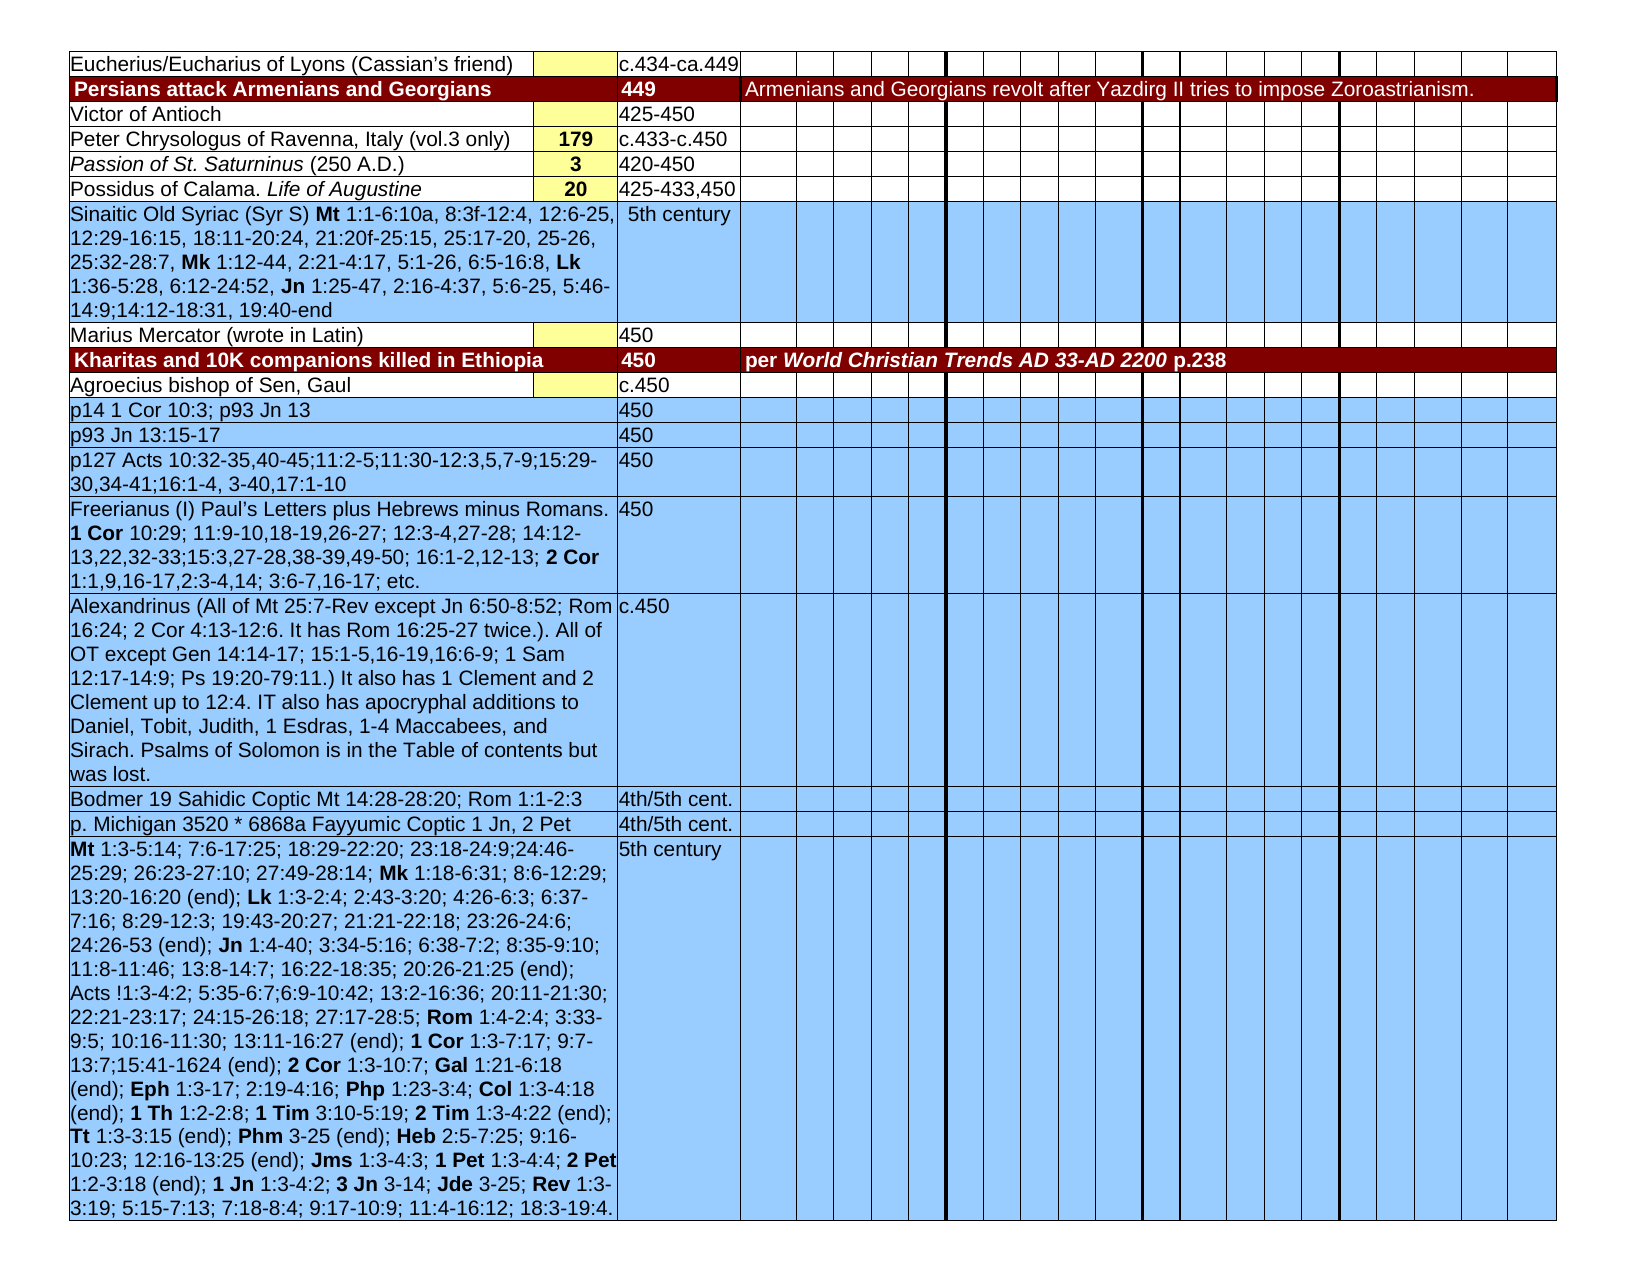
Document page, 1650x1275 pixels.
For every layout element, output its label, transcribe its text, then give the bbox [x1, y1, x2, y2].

table_cell [984, 202, 1020, 322]
table_cell [1059, 812, 1095, 836]
table_cell [1302, 127, 1338, 151]
table_cell 425-433,450 [618, 177, 740, 201]
table_cell [1227, 837, 1264, 1220]
table_cell Eucherius/Eucharius of Lyons (Cassian’s friend) [70, 52, 533, 76]
table_cell [1302, 594, 1338, 786]
table_cell [1059, 497, 1095, 593]
table_cell [1181, 497, 1226, 593]
table_cell [1181, 448, 1226, 496]
table_cell [834, 448, 871, 496]
table_cell [872, 152, 908, 176]
table_cell [1508, 787, 1556, 811]
table_cell Armenians and Georgians revolt after Yazdirg II tries to impose Zoroastrianism. [742, 77, 1555, 101]
table_cell [1415, 594, 1461, 786]
table_cell [797, 423, 833, 447]
table_cell [1265, 448, 1301, 496]
table_cell [797, 448, 833, 496]
table_cell [1341, 177, 1376, 201]
table_cell [1415, 448, 1461, 496]
table_cell [909, 787, 944, 811]
table_cell [1096, 812, 1141, 836]
table_cell [797, 373, 833, 397]
table_cell [1021, 177, 1058, 201]
table_cell [1377, 127, 1414, 151]
table_cell [1265, 594, 1301, 786]
table_cell [1265, 812, 1301, 836]
table_cell [1144, 448, 1179, 496]
table_cell [1096, 152, 1141, 176]
table_cell [1508, 497, 1556, 593]
table_cell [984, 52, 1020, 76]
table_cell [909, 398, 944, 422]
table_cell [1302, 152, 1338, 176]
table_cell [1144, 398, 1179, 422]
table_cell [1096, 448, 1141, 496]
table_cell [872, 52, 908, 76]
table_cell [1059, 373, 1095, 397]
table_cell [1341, 323, 1376, 347]
table_cell [1415, 787, 1461, 811]
table_cell [1144, 594, 1179, 786]
table_cell [1377, 373, 1414, 397]
table_cell [948, 497, 983, 593]
table_cell [1265, 497, 1301, 593]
table_cell [1021, 594, 1058, 786]
table_cell [1021, 152, 1058, 176]
table_cell [1415, 52, 1461, 76]
table_cell [1096, 837, 1141, 1220]
table_cell [1059, 398, 1095, 422]
table_cell Possidus of Calama. Life of Augustine [70, 177, 533, 201]
table_cell [1462, 423, 1507, 447]
table_cell [1265, 52, 1301, 76]
table_cell [1227, 373, 1264, 397]
table_cell [1265, 398, 1301, 422]
table_cell [872, 127, 908, 151]
table_cell [1021, 127, 1058, 151]
table_cell 4th/5th cent. [618, 787, 740, 811]
table_cell [1144, 177, 1179, 201]
table_cell [834, 398, 871, 422]
table_cell [984, 152, 1020, 176]
table_cell [741, 497, 796, 593]
table_cell [1377, 812, 1414, 836]
table_cell [909, 102, 944, 126]
table_cell [1377, 152, 1414, 176]
table_cell [1227, 787, 1264, 811]
table_cell [948, 594, 983, 786]
table_cell [1021, 497, 1058, 593]
table_cell 4th/5th cent. [618, 812, 740, 836]
table_cell [1227, 594, 1264, 786]
table_cell [1096, 177, 1141, 201]
table_cell [1265, 177, 1301, 201]
table_cell [741, 423, 796, 447]
table_cell [797, 398, 833, 422]
table_cell [1059, 837, 1095, 1220]
table_cell [1021, 373, 1058, 397]
table_cell [1462, 787, 1507, 811]
table_cell [1181, 177, 1226, 201]
table_cell [1508, 594, 1556, 786]
table_cell [948, 398, 983, 422]
table_cell [872, 398, 908, 422]
table_cell [1341, 497, 1376, 593]
table_cell p14 1 Cor 10:3; p93 Jn 13 [70, 398, 617, 422]
table_cell [948, 812, 983, 836]
table_cell p. Michigan 3520 * 6868a Fayyumic Coptic 1 Jn, 2 Pet [70, 812, 617, 836]
table_cell [1096, 423, 1141, 447]
table_cell [741, 812, 796, 836]
table_cell [741, 52, 796, 76]
table_cell [797, 787, 833, 811]
table_cell [1508, 52, 1556, 76]
table_cell [1181, 423, 1226, 447]
table_cell [741, 837, 796, 1220]
table_cell [1144, 127, 1179, 151]
table_cell [1096, 497, 1141, 593]
table_cell [909, 837, 944, 1220]
table_cell [741, 787, 796, 811]
table_cell [1341, 398, 1376, 422]
table_cell [1059, 127, 1095, 151]
table_cell [1508, 323, 1556, 347]
table_cell [1302, 52, 1338, 76]
table_cell [909, 373, 944, 397]
table_cell [948, 448, 983, 496]
table_cell [797, 52, 833, 76]
table_cell [1462, 837, 1507, 1220]
table_cell [1508, 812, 1556, 836]
table_cell [834, 497, 871, 593]
table_cell c.450 [618, 373, 740, 397]
table_cell Agroecius bishop of Sen, Gaul [70, 373, 533, 397]
table_cell [1227, 52, 1264, 76]
table_cell [834, 102, 871, 126]
table_cell [1462, 373, 1507, 397]
table_cell c.434-ca.449 [618, 52, 740, 76]
table_cell [1302, 837, 1338, 1220]
table_cell [1181, 837, 1226, 1220]
table_cell [1021, 837, 1058, 1220]
table_cell p93 Jn 13:15-17 [70, 423, 617, 447]
table_cell [872, 177, 908, 201]
table_cell [1462, 152, 1507, 176]
table_cell [1227, 102, 1264, 126]
table_cell Peter Chrysologus of Ravenna, Italy (vol.3 only) [70, 127, 533, 151]
table_cell [1059, 423, 1095, 447]
table_cell [1341, 594, 1376, 786]
table_cell [741, 323, 796, 347]
table_cell [909, 423, 944, 447]
table_cell [1181, 787, 1226, 811]
table_cell [1059, 52, 1095, 76]
table_cell [1181, 373, 1226, 397]
table_cell [1096, 323, 1141, 347]
table_cell [984, 837, 1020, 1220]
table_cell per World Christian Trends AD 33-AD 2200 p.238 [741, 348, 1556, 372]
table_cell [1341, 127, 1376, 151]
table_cell [1377, 52, 1414, 76]
table_cell [1227, 448, 1264, 496]
table_cell [834, 152, 871, 176]
table_cell Kharitas and 10K companions killed in Ethiopia [70, 348, 617, 372]
table_cell [1096, 202, 1141, 322]
table_cell 5th century [618, 202, 740, 322]
table_cell Freerianus (I) Paul’s Letters plus Hebrews minus Romans. 1 Cor 10:29; 11:9-10,18-19,26-27; 12:3-4,27-28; 14:12-13,22,32-33;15:3,27-28,38-39,49-50; 16:1-2,12-13; 2 Cor 1:1,9,16-17,2:3-4,14; 3:6-7,16-17; etc. [70, 497, 617, 593]
table_cell [1144, 373, 1179, 397]
table_cell [1415, 202, 1461, 322]
table_cell [741, 202, 796, 322]
table_cell [1508, 373, 1556, 397]
table_cell [741, 177, 796, 201]
table_cell 450 [618, 323, 740, 347]
table_cell [1059, 448, 1095, 496]
table_cell [1059, 102, 1095, 126]
table_cell [1181, 812, 1226, 836]
table_cell [534, 323, 617, 347]
table_cell [1415, 323, 1461, 347]
table_cell 450 [618, 448, 740, 496]
table_cell [984, 102, 1020, 126]
table_cell [1059, 323, 1095, 347]
table_cell [1341, 787, 1376, 811]
table_cell [1021, 787, 1058, 811]
table_cell Alexandrinus (All of Mt 25:7-Rev except Jn 6:50-8:52; Rom 16:24; 2 Cor 4:13-12:6. It has Rom 16:25-27 twice.). All of OT except Gen 14:14-17; 15:1-5,16-19,16:6-9; 1 Sam 12:17-14:9; Ps 19:20-79:11.) It also has 1 Clement and 2 Clement up to 12:4. IT also has apocryphal additions to Daniel, Tobit, Judith, 1 Esdras, 1-4 Maccabees, and Sirach. Psalms of Solomon is in the Table of contents but was lost. [70, 594, 617, 786]
table_cell 450 [618, 497, 740, 593]
table_cell [1462, 448, 1507, 496]
table_cell [1462, 594, 1507, 786]
table_cell [1508, 448, 1556, 496]
table_cell [948, 202, 983, 322]
table_cell [1181, 323, 1226, 347]
table_cell [1377, 177, 1414, 201]
table_cell [1377, 398, 1414, 422]
table_cell [1021, 102, 1058, 126]
table_cell [1341, 812, 1376, 836]
table_cell [1377, 423, 1414, 447]
table_cell [984, 373, 1020, 397]
table_cell [1265, 787, 1301, 811]
table_cell [1144, 102, 1179, 126]
table_cell [797, 812, 833, 836]
table_cell [1181, 52, 1226, 76]
table_cell [1462, 102, 1507, 126]
table_cell Victor of Antioch [70, 102, 533, 126]
table_cell [1181, 398, 1226, 422]
table_cell Bodmer 19 Sahidic Coptic Mt 14:28-28:20; Rom 1:1-2:3 [70, 787, 617, 811]
table_cell [948, 423, 983, 447]
table_cell [1265, 837, 1301, 1220]
table_cell [872, 787, 908, 811]
table_cell [909, 152, 944, 176]
table_cell [741, 448, 796, 496]
table_cell [1021, 202, 1058, 322]
table_cell [1341, 373, 1376, 397]
table_cell 20 [534, 177, 617, 201]
table_cell [1144, 202, 1179, 322]
table_cell Persians attack Armenians and Georgians [70, 77, 617, 101]
table_cell [872, 423, 908, 447]
table_cell [1508, 127, 1556, 151]
table_cell [1227, 177, 1264, 201]
table_cell [1181, 127, 1226, 151]
table_cell [1144, 837, 1179, 1220]
table_cell 450 [618, 348, 740, 372]
table_cell [1302, 497, 1338, 593]
table_cell [1096, 52, 1141, 76]
table_cell [1021, 812, 1058, 836]
table_cell [1144, 423, 1179, 447]
table_cell [1021, 423, 1058, 447]
table_cell [1462, 812, 1507, 836]
table_cell [1377, 594, 1414, 786]
table_cell [948, 323, 983, 347]
table_cell [834, 787, 871, 811]
table_cell [1144, 152, 1179, 176]
table_cell [797, 497, 833, 593]
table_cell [70, 837, 617, 1220]
table_cell [909, 202, 944, 322]
table_cell [1462, 323, 1507, 347]
table_cell [1377, 202, 1414, 322]
table_cell [1265, 423, 1301, 447]
table_cell [534, 52, 617, 76]
table_cell [909, 497, 944, 593]
table_cell 425-450 [618, 102, 740, 126]
table_cell [1341, 152, 1376, 176]
table_cell [872, 812, 908, 836]
table_cell [1059, 202, 1095, 322]
table_cell [1144, 787, 1179, 811]
table_cell [1341, 52, 1376, 76]
table_cell [872, 594, 908, 786]
table_cell [1508, 102, 1556, 126]
table_cell [984, 497, 1020, 593]
table_cell [909, 812, 944, 836]
table_cell 450 [618, 398, 740, 422]
table_cell [797, 837, 833, 1220]
table_cell [1462, 177, 1507, 201]
table_cell [1341, 202, 1376, 322]
table_cell [1377, 787, 1414, 811]
table_cell [909, 594, 944, 786]
table_cell [1096, 102, 1141, 126]
table_cell [1021, 323, 1058, 347]
table_cell 449 [618, 77, 739, 101]
table_cell [948, 52, 983, 76]
table_cell [1415, 497, 1461, 593]
table_cell [1508, 837, 1556, 1220]
table_cell [741, 102, 796, 126]
table_cell [1096, 594, 1141, 786]
table_cell [741, 127, 796, 151]
table_cell [1144, 497, 1179, 593]
table_cell [1144, 52, 1179, 76]
table_cell [1302, 398, 1338, 422]
table_cell [1415, 177, 1461, 201]
table_cell [948, 152, 983, 176]
table_cell [1302, 373, 1338, 397]
table_cell [1377, 497, 1414, 593]
table_cell 5th century [618, 837, 740, 1220]
table_cell [741, 398, 796, 422]
table_cell [1302, 323, 1338, 347]
table_cell [1462, 398, 1507, 422]
table_cell [1021, 52, 1058, 76]
table_cell Marius Mercator (wrote in Latin) [70, 323, 533, 347]
table_cell [1181, 202, 1226, 322]
table_cell [1227, 812, 1264, 836]
table_cell [1415, 837, 1461, 1220]
table_cell p127 Acts 10:32-35,40-45;11:2-5;11:30-12:3,5,7-9;15:29-30,34-41;16:1-4, 3-40,17:1-10 [70, 448, 617, 496]
table_cell [872, 323, 908, 347]
table_cell c.450 [618, 594, 740, 786]
table_cell [741, 594, 796, 786]
table_cell [909, 52, 944, 76]
table_cell c.433-c.450 [618, 127, 740, 151]
table_cell [1096, 127, 1141, 151]
table_cell [1508, 202, 1556, 322]
table_cell [984, 594, 1020, 786]
table_cell [1227, 202, 1264, 322]
table_cell [1462, 127, 1507, 151]
table_cell [1302, 202, 1338, 322]
table_cell [948, 127, 983, 151]
table_cell [872, 837, 908, 1220]
table_cell [1265, 202, 1301, 322]
table_cell [1096, 398, 1141, 422]
table_cell 420-450 [618, 152, 740, 176]
table_cell [984, 448, 1020, 496]
table_cell [1227, 323, 1264, 347]
table_cell [1302, 177, 1338, 201]
table_cell [948, 837, 983, 1220]
table_cell [1096, 787, 1141, 811]
table_cell [797, 127, 833, 151]
table_cell [834, 323, 871, 347]
table_cell [984, 127, 1020, 151]
table_cell [797, 323, 833, 347]
table_cell [1059, 152, 1095, 176]
table_cell [1302, 448, 1338, 496]
table_cell [909, 448, 944, 496]
table_cell [1377, 102, 1414, 126]
table_cell [1227, 423, 1264, 447]
table_cell [1227, 497, 1264, 593]
table_cell [1059, 787, 1095, 811]
table_cell [948, 787, 983, 811]
table_cell [834, 837, 871, 1220]
table_cell [797, 594, 833, 786]
table_cell [1341, 837, 1376, 1220]
table_cell [984, 398, 1020, 422]
table_cell [1462, 497, 1507, 593]
table_cell [534, 373, 617, 397]
table_cell [1302, 102, 1338, 126]
table_cell [984, 812, 1020, 836]
table_cell [797, 202, 833, 322]
table_cell [984, 787, 1020, 811]
table_cell Sinaitic Old Syriac (Syr S) Mt 1:1-6:10a, 8:3f-12:4, 12:6-25, 12:29-16:15, 18:11-20:24, 21:20f-25:15, 25:17-20, 25-26, 25:32-28:7, Mk 1:12-44, 2:21-4:17, 5:1-26, 6:5-16:8, Lk 1:36-5:28, 6:12-24:52, Jn 1:25-47, 2:16-4:37, 5:6-25, 5:46-14:9;14:12-18:31, 19:40-end [70, 202, 617, 322]
table_cell [1415, 127, 1461, 151]
table_cell [834, 127, 871, 151]
table_cell [1415, 812, 1461, 836]
table_cell [1181, 152, 1226, 176]
table_cell [1096, 373, 1141, 397]
table_cell [984, 423, 1020, 447]
table_cell [1265, 127, 1301, 151]
table_cell [1227, 152, 1264, 176]
table_cell [1377, 837, 1414, 1220]
table_cell [1302, 787, 1338, 811]
table_cell [1265, 152, 1301, 176]
table_cell [1462, 52, 1507, 76]
table_cell [1508, 398, 1556, 422]
table_cell [834, 202, 871, 322]
table_cell [984, 323, 1020, 347]
table_cell [1021, 448, 1058, 496]
table_cell [741, 152, 796, 176]
table_cell [797, 152, 833, 176]
table_cell [1341, 423, 1376, 447]
table_cell [1508, 423, 1556, 447]
table_cell [872, 202, 908, 322]
table_cell [1181, 102, 1226, 126]
table_cell 450 [618, 423, 740, 447]
table_cell [1265, 323, 1301, 347]
table_cell [834, 373, 871, 397]
table_cell [797, 102, 833, 126]
table_cell [834, 594, 871, 786]
table_cell [1144, 812, 1179, 836]
table_cell [1415, 423, 1461, 447]
table_cell [1341, 448, 1376, 496]
table_cell [1415, 373, 1461, 397]
table_cell Passion of St. Saturninus (250 A.D.) [70, 152, 533, 176]
table_cell [948, 373, 983, 397]
table_cell [834, 423, 871, 447]
table_cell [948, 177, 983, 201]
table_cell 3 [534, 152, 617, 176]
table_cell [534, 102, 617, 126]
table_cell [1508, 152, 1556, 176]
table_cell [1415, 152, 1461, 176]
table_cell [1508, 177, 1556, 201]
table_cell [834, 177, 871, 201]
table_cell [834, 52, 871, 76]
table_cell [1462, 202, 1507, 322]
table_cell 179 [534, 127, 617, 151]
table_cell [1377, 448, 1414, 496]
table_cell [909, 323, 944, 347]
table_cell [1227, 398, 1264, 422]
table_cell [1265, 373, 1301, 397]
table_cell [1227, 127, 1264, 151]
table_cell [1302, 812, 1338, 836]
table_cell [872, 373, 908, 397]
table_cell [872, 448, 908, 496]
table_cell [1377, 323, 1414, 347]
table_cell [797, 177, 833, 201]
table_cell [1415, 398, 1461, 422]
table_cell [741, 373, 796, 397]
table_cell [1059, 594, 1095, 786]
table_cell [1021, 398, 1058, 422]
table_cell [1265, 102, 1301, 126]
table_cell [909, 127, 944, 151]
table_cell [1059, 177, 1095, 201]
table_cell [984, 177, 1020, 201]
table_cell [1415, 102, 1461, 126]
table_cell [909, 177, 944, 201]
table_cell [834, 812, 871, 836]
table_cell [1144, 323, 1179, 347]
table_cell [1302, 423, 1338, 447]
table_cell [948, 102, 983, 126]
table_cell [1341, 102, 1376, 126]
table_cell [872, 497, 908, 593]
table_cell [872, 102, 908, 126]
table_cell [1181, 594, 1226, 786]
